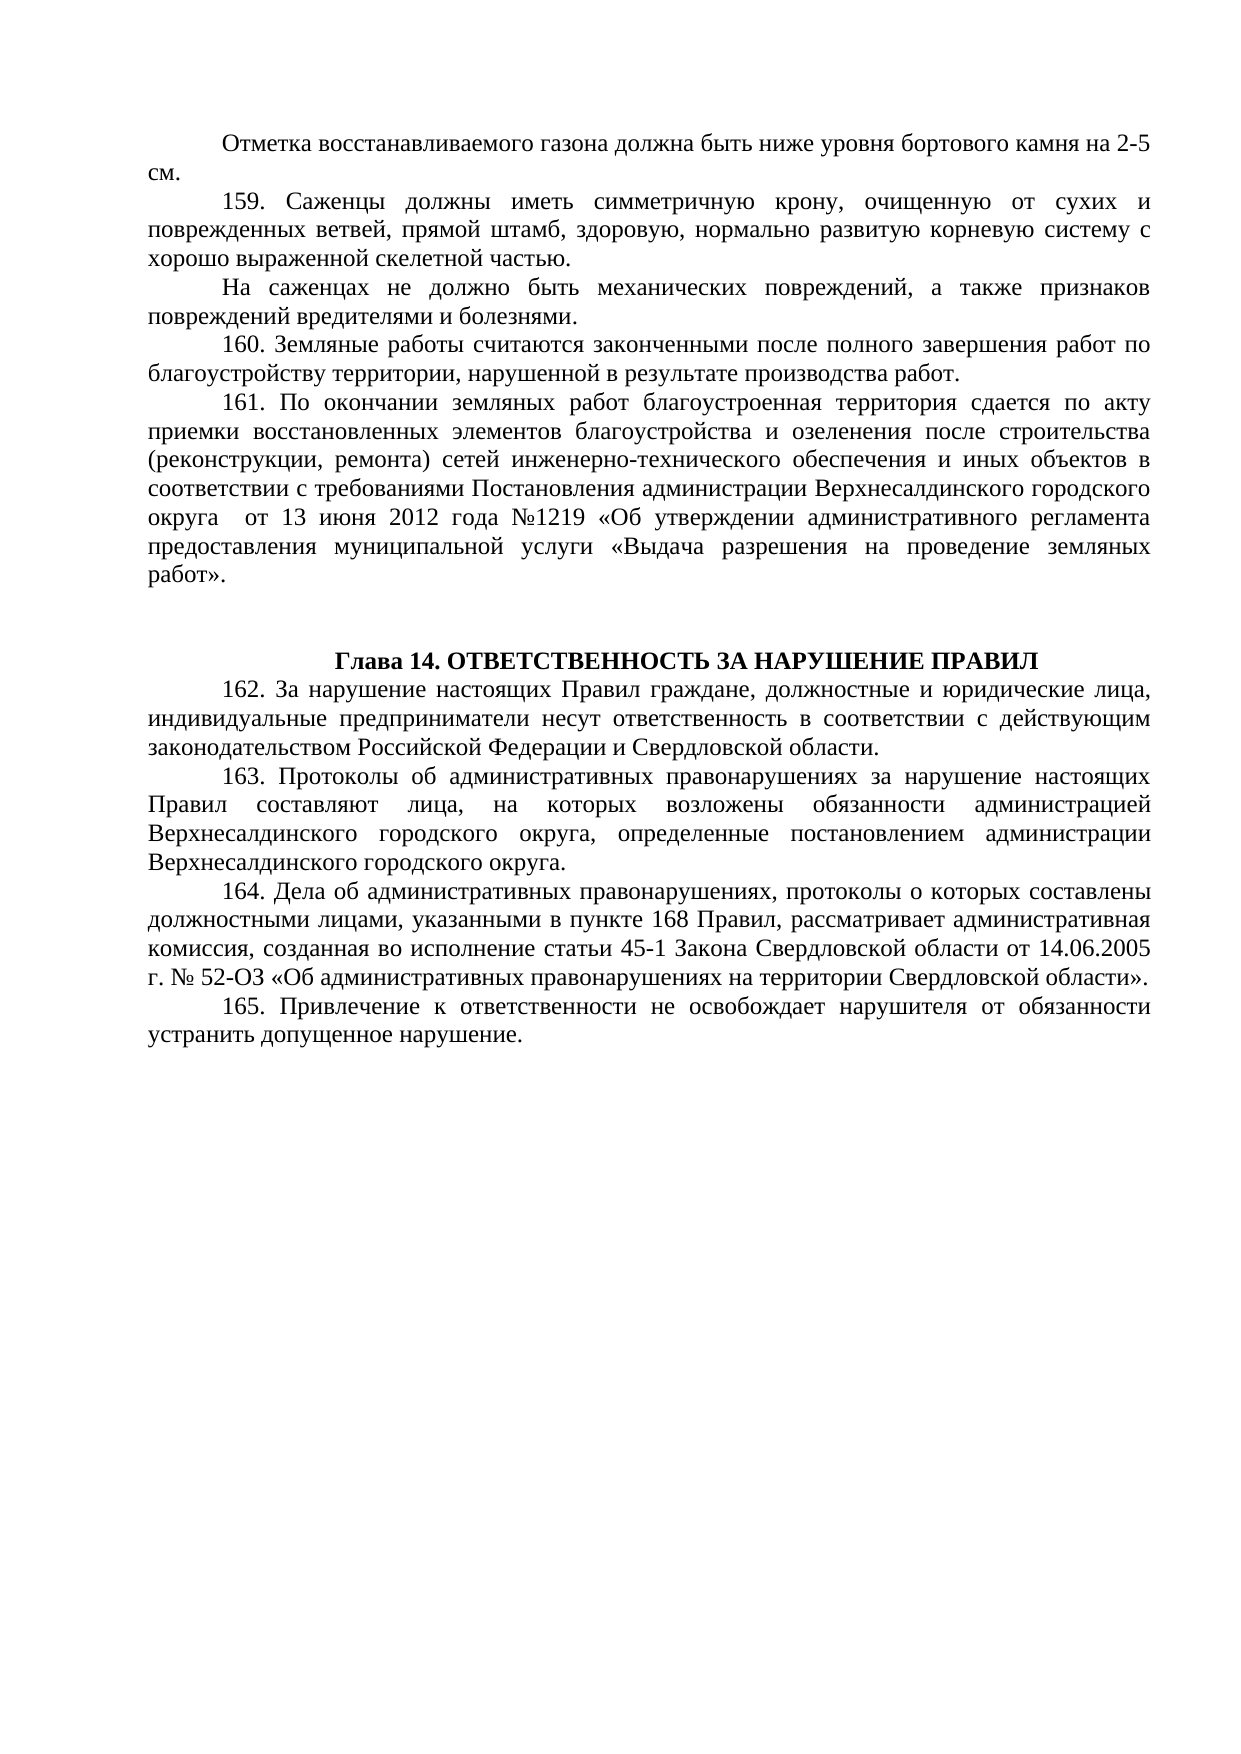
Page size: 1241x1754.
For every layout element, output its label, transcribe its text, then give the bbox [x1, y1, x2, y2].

text 163. Протоколы об административных правонарушениях за нарушение настоящих Правил составляют лица, на которых возложены обязанности администрацией Верхнесалдинского городского округа, определенные постановлением администрации Верхнесалдинского городского округа. [148, 761, 1152, 876]
text На саженцах не должно быть механических повреждений, а также признаков повреждений вредителями и болезнями. [148, 272, 1152, 329]
text 159. Саженцы должны иметь симметричную крону, очищенную от сухих и поврежденных ветвей, прямой штамб, здоровую, нормально развитую корневую систему с хорошо выраженной скелетной частью. [148, 186, 1152, 272]
text 165. Привлечение к ответственности не освобождает нарушителя от обязанности устранить допущенное нарушение. [148, 991, 1152, 1048]
text Отметка восстанавливаемого газона должна быть ниже уровня бортового камня на 2-5 см. [148, 128, 1152, 186]
text 160. Земляные работы считаются законченными после полного завершения работ по благоустройству территории, нарушенной в результате производства работ. [148, 329, 1152, 387]
text 161. По окончании земляных работ благоустроенная территория сдается по акту приемки восстановленных элементов благоустройства и озеленения после строительства (реконструкции, ремонта) сетей инженерно-технического обеспечения и иных объектов в соответствии с требованиями Постановления администрации Верхнесалдинского городского округа от 13 июня 2012 года №1219 «Об утверждении административного регламента предоставления муниципальной услуги «Выдача разрешения на проведение земляных работ». [148, 387, 1152, 588]
text 164. Дела об административных правонарушениях, протоколы о которых составлены должностными лицами, указанными в пункте 168 Правил, рассматривает административная комиссия, созданная во исполнение статьи 45-1 Закона Свердловской области от 14.06.2005 г. № 52-ОЗ «Об административных правонарушениях на территории Свердловской области». [148, 876, 1152, 991]
text 162. За нарушение настоящих Правил граждане, должностные и юридические лица, индивидуальные предприниматели несут ответственность в соответствии с действующим законодательством Российской Федерации и Свердловской области. [148, 674, 1152, 761]
text Глава 14. ОТВЕТСТВЕННОСТЬ ЗА НАРУШЕНИЕ ПРАВИЛ [148, 646, 1152, 674]
